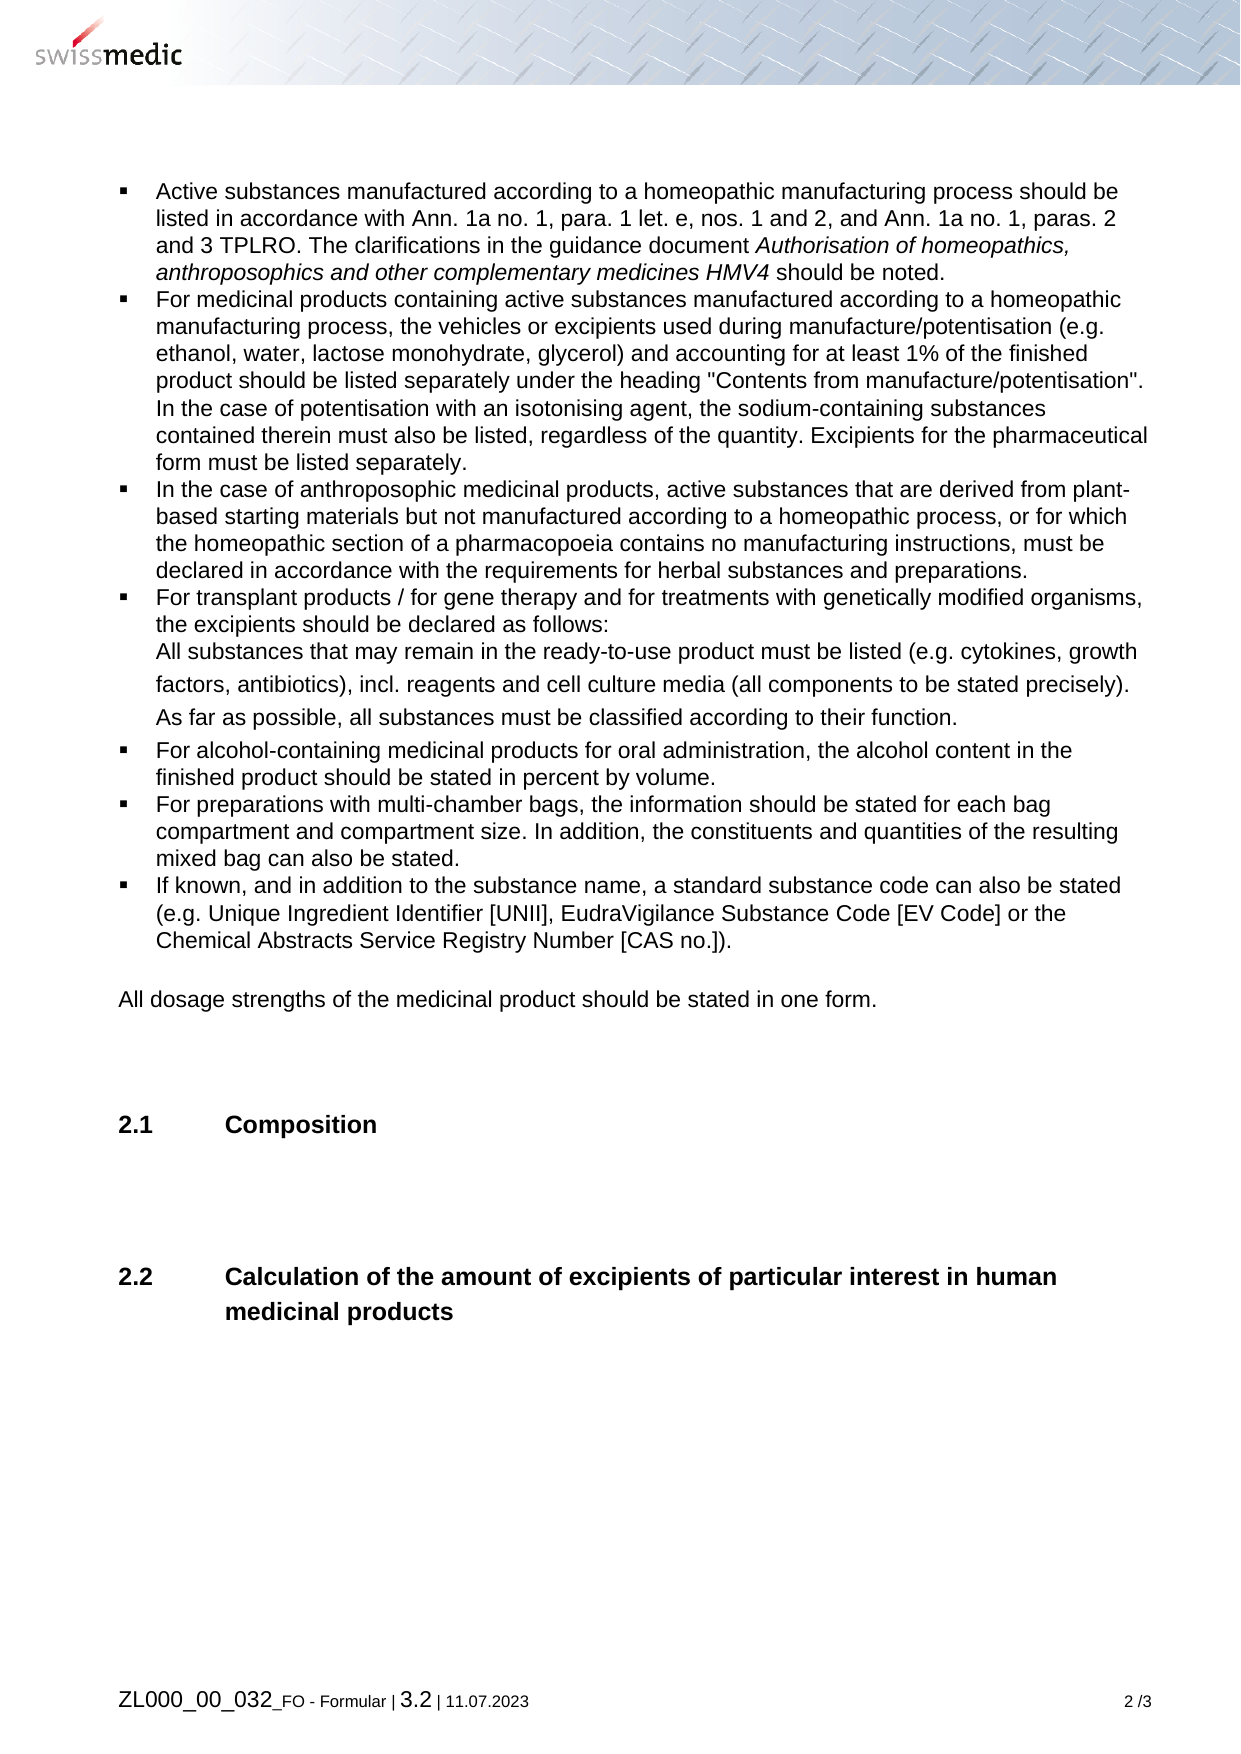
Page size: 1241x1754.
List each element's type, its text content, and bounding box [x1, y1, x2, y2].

text For transplant products / for gene therapy and for treatments with genetically modified organisms, the excipients should be declared as follows: [118, 583, 1152, 638]
text Active substances manufactured according to a homeopathic manufacturing process should be listed in accordance with Ann. 1a no. 1, para. 1 let. e, nos. 1 and 2, and Ann. 1a no. 1, paras. 2 and 3 TPLRO. The clarifications in the guidance document Authorisation of homeopathics, anthroposophics and other complementary medicines HMV4 should be noted. [118, 177, 1152, 286]
subtitle Calculation of the amount of excipients of particular interest in human medicinal products [118, 1261, 1152, 1326]
text For alcohol-containing medicinal products for oral administration, the alcohol content in the finished product should be stated in percent by volume. [118, 736, 1152, 791]
text In the case of anthroposophic medicinal products, active substances that are derived from plant-based starting materials but not manufactured according to a homeopathic process, or for which the homeopathic section of a pharmacopoeia contains no manufacturing instructions, must be declared in accordance with the requirements for herbal substances and preparations. [118, 475, 1152, 583]
text For medicinal products containing active substances manufactured according to a homeopathic manufacturing process, the vehicles or excipients used during manufacture/potentisation (e.g. ethanol, water, lactose monohydrate, glycerol) and accounting for at least 1% of the finished product should be listed separately under the heading "Contents from manufacture/potentisation". In the case of potentisation with an isotonising agent, the sodium-containing substances contained therein must also be listed, regardless of the quantity. Excipients for the pharmaceutical form must be listed separately. [118, 286, 1152, 475]
subtitle Composition [118, 1110, 1152, 1138]
list All substances that may remain in the ready-to-use product must be listed (e.g. cytokines, growth factors, antibiotics), incl. reagents and cell culture media (all components to be stated precisely). As far as possible, all substances must be classified according to their function. [156, 638, 1152, 730]
picture [0, 0, 1241, 86]
text If known, and in addition to the substance name, a standard substance code can also be stated (e.g. Unique Ingredient Identifier [UNII], EudraVigilance Substance Code [EV Code] or the Chemical Abstracts Service Registry Number [CAS no.]). [118, 872, 1152, 953]
text For preparations with multi-chamber bags, the information should be stated for each bag compartment and compartment size. In addition, the constituents and quantities of the resulting mixed bag can also be stated. [118, 791, 1152, 872]
text All dosage strengths of the medicinal product should be stated in one form. [118, 986, 1152, 1012]
